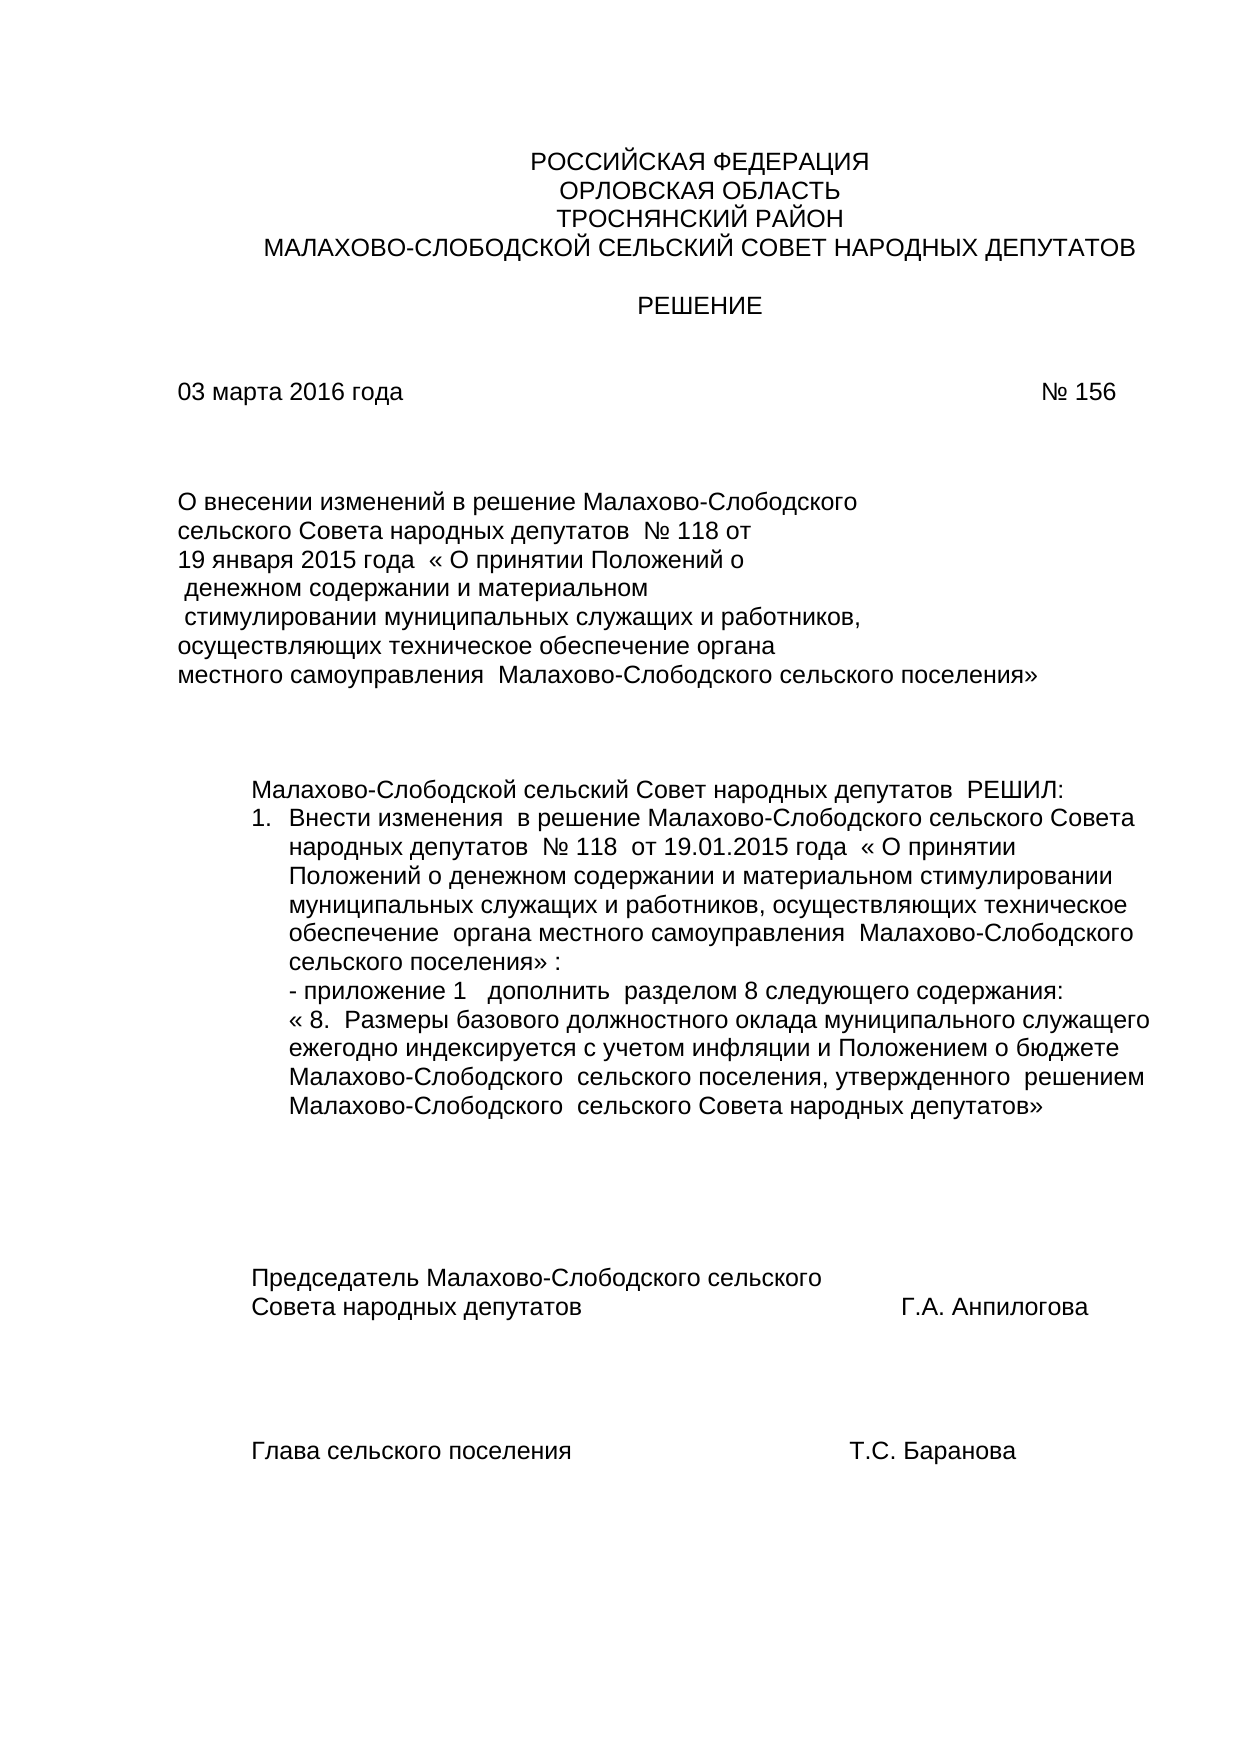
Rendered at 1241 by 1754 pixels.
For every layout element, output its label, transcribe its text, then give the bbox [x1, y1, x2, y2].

list - приложение 1 дополнить разделом 8 следующего содержания: [288, 976, 1152, 1005]
text О внесении изменений в решение Малахово-Слободского [177, 487, 1152, 516]
text 03 марта 2016 года № 156 [177, 377, 1152, 406]
list « 8. Размеры базового должностного оклада муниципального служащего ежегодно индексируется с учетом инфляции и Положением о бюджете Малахово-Слободского сельского поселения, утвержденного решением Малахово-Слободского сельского Совета народных депутатов» [288, 1005, 1152, 1120]
text местного самоуправления Малахово-Слободского сельского поселения» [177, 660, 1152, 688]
text ТРОСНЯНСКИЙ РАЙОН [177, 204, 1152, 233]
text Глава сельского поселения Т.С. Баранова [177, 1436, 1152, 1465]
text РЕШЕНИЕ [177, 291, 1152, 319]
text 19 января 2015 года « О принятии Положений о [177, 545, 1152, 573]
text сельского Совета народных депутатов № 118 от [177, 516, 1152, 545]
text осуществляющих техническое обеспечение органа [177, 631, 1152, 660]
list Внести изменения в решение Малахово-Слободского сельского Совета народных депутатов № 118 от 19.01.2015 года « О принятии Положений о денежном содержании и материальном стимулировании муниципальных служащих и работников, осуществляющих техническое обеспечение органа местного самоуправления Малахово-Слободского сельского поселения» : [251, 803, 1152, 976]
text Совета народных депутатов Г.А. Анпилогова [177, 1292, 1152, 1321]
text стимулировании муниципальных служащих и работников, [177, 602, 1152, 631]
text денежном содержании и материальном [177, 573, 1152, 602]
text МАЛАХОВО-СЛОБОДСКОЙ СЕЛЬСКИЙ СОВЕТ НАРОДНЫХ ДЕПУТАТОВ [177, 233, 1152, 262]
text Председатель Малахово-Слободского сельского [177, 1263, 1152, 1292]
text ОРЛОВСКАЯ ОБЛАСТЬ [177, 176, 1152, 204]
text Малахово-Слободской сельский Совет народных депутатов РЕШИЛ: [177, 775, 1152, 803]
text РОССИЙСКАЯ ФЕДЕРАЦИЯ [177, 147, 1152, 176]
